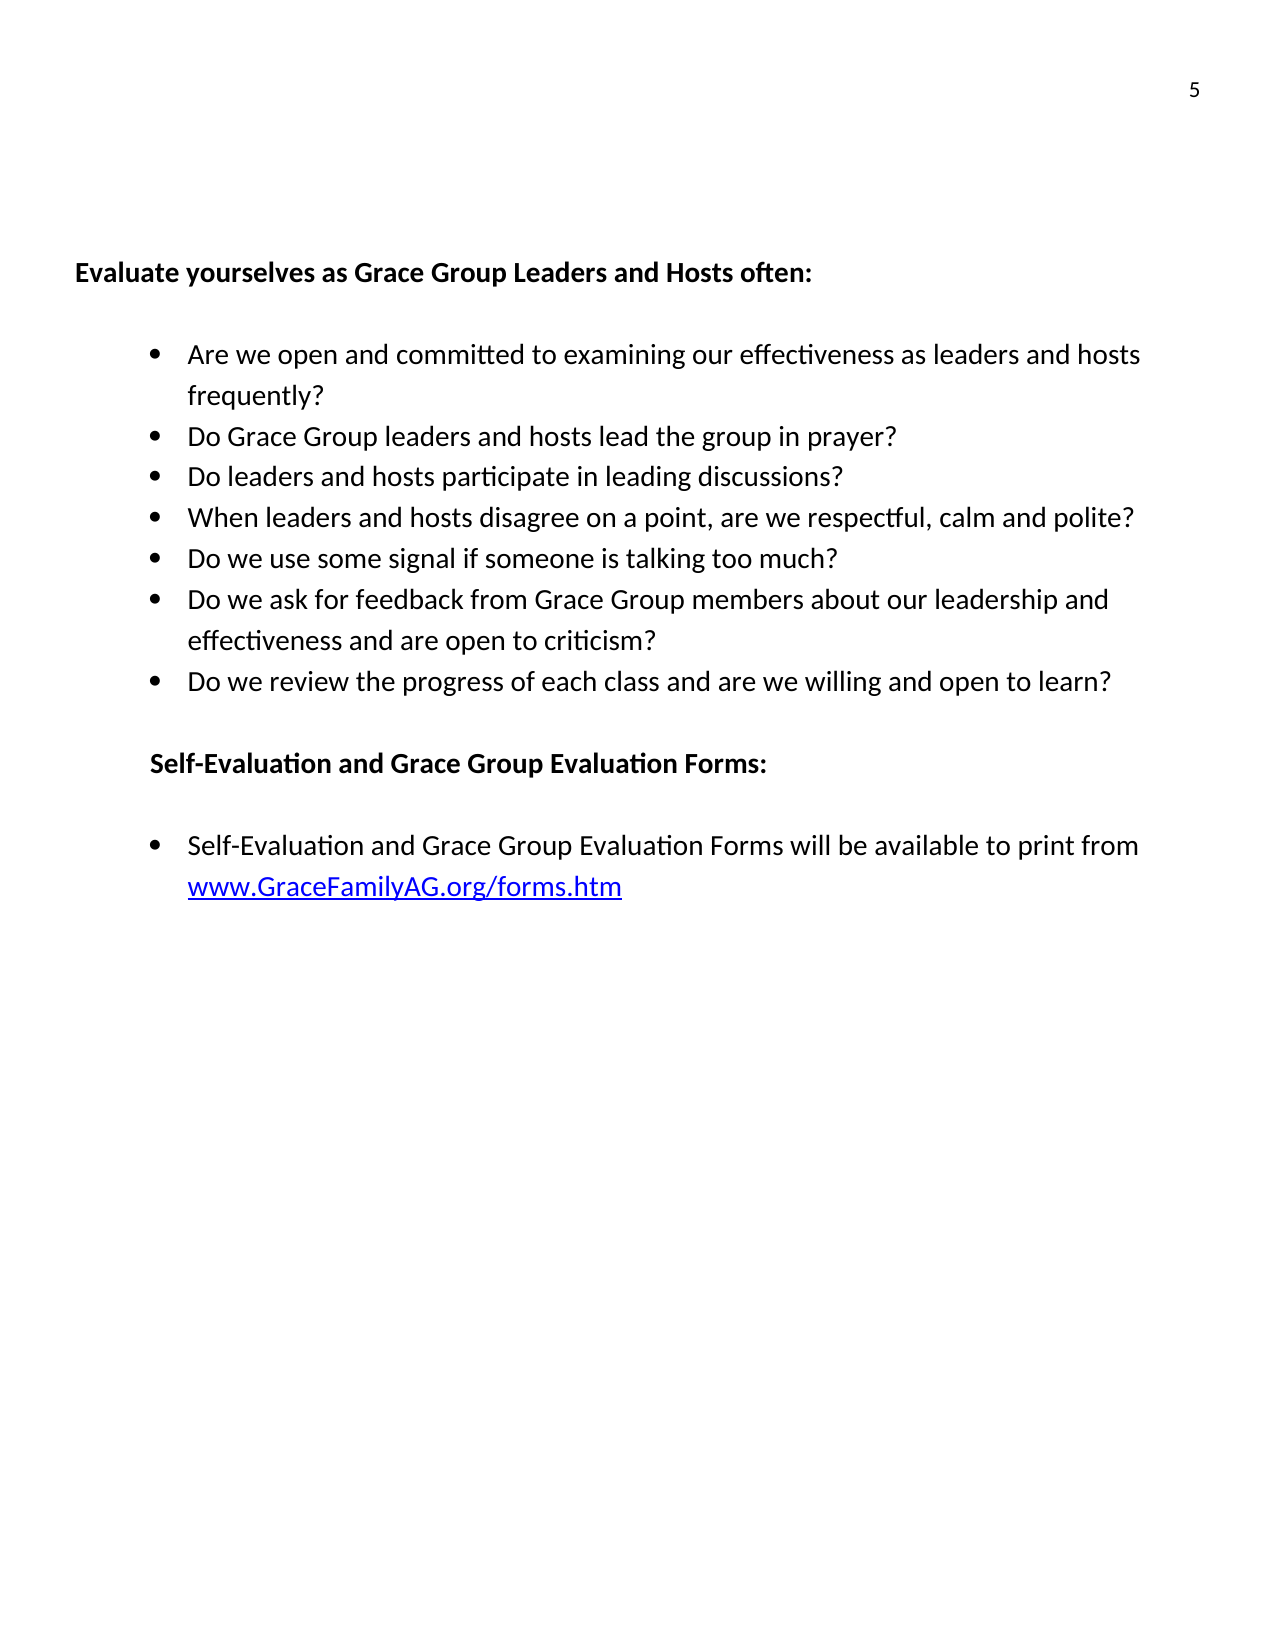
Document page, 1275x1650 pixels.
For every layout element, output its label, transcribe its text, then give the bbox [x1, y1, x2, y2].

text Evaluate yourselves as Grace Group Leaders and Hosts often: [75, 254, 1200, 289]
list Do we review the progress of each class and are we willing and open to learn? [150, 663, 1200, 699]
list Do leaders and hosts participate in leading discussions? [150, 458, 1200, 494]
list Self-Evaluation and Grace Group Evaluation Forms will be available to print from www.GraceFamilyAG.org/forms.htm [150, 827, 1200, 903]
list When leaders and hosts disagree on a point, are we respectful, calm and polite? [150, 499, 1200, 535]
text Self-Evaluation and Grace Group Evaluation Forms: [75, 745, 1200, 781]
list Do we use some signal if someone is talking too much? [150, 540, 1200, 576]
list Do we ask for feedback from Grace Group members about our leadership and effectiveness and are open to criticism? [150, 581, 1200, 658]
list Are we open and committed to examining our effectiveness as leaders and hosts frequently? [150, 336, 1200, 412]
list Do Grace Group leaders and hosts lead the group in prayer? [150, 418, 1200, 453]
